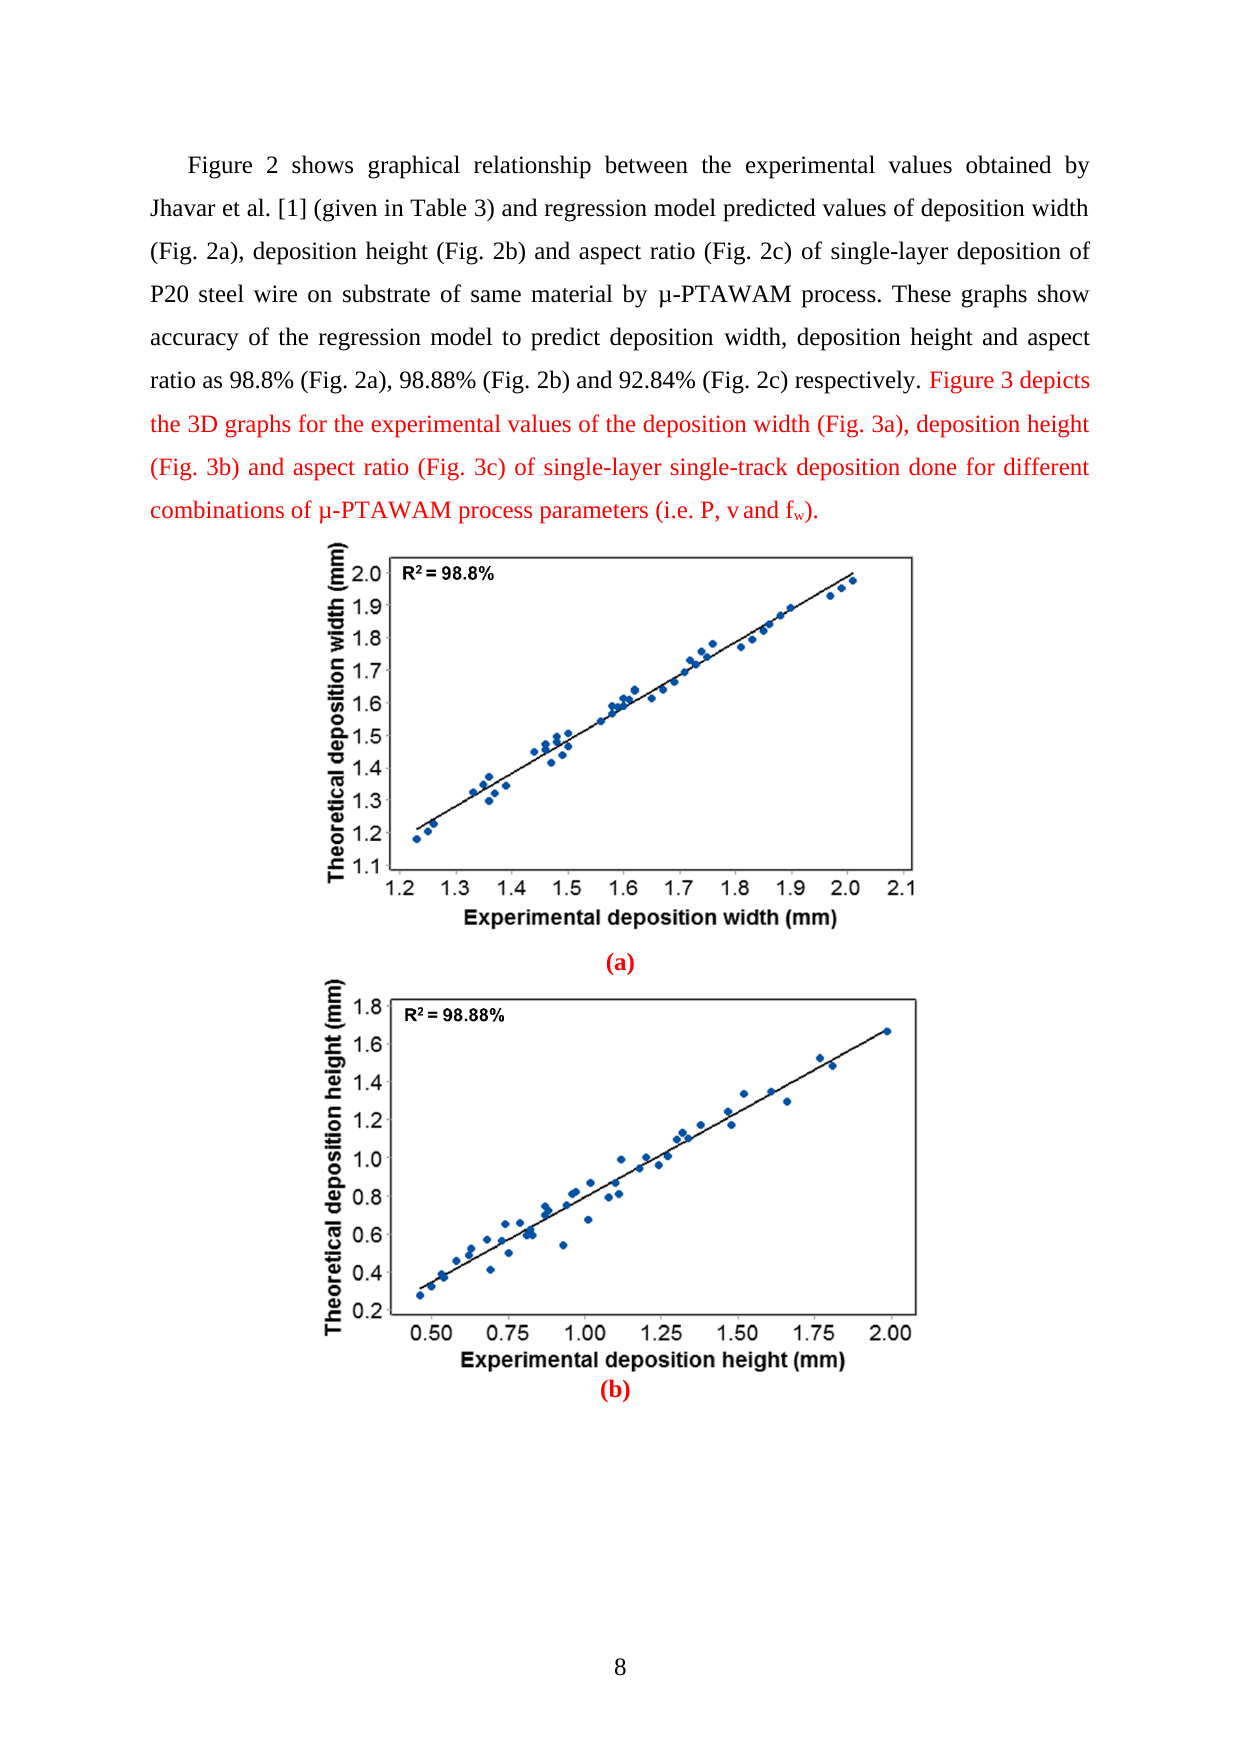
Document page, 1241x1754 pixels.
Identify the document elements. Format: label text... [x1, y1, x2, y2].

picture [320, 538, 920, 933]
picture [320, 975, 920, 1374]
text Figure 2 shows graphical relationship between the experimental values obtained by Jhavar et al. [1] (given in Table 3) and regression model predicted values of deposition width (Fig. 2a), deposition height (Fig. 2b) and aspect ratio (Fig. 2c) of single-layer deposition of P20 steel wire on substrate of same material by µ-PTAWAM process. These graphs show accuracy of the regression model to predict deposition width, deposition height and aspect ratio as 98.8% (Fig. 2a), 98.88% (Fig. 2b) and 92.84% (Fig. 2c) respectively. Figure 3 depicts the 3D graphs for the experimental values of the deposition width (Fig. 3a), deposition height (Fig. 3b) and aspect ratio (Fig. 3c) of single-layer single-track deposition done for different combinations of µ-PTAWAM process parameters (i.e. P, v and fw). [150, 150, 1090, 524]
text (a) [150, 947, 1090, 976]
list (b) [150, 1374, 1090, 1403]
